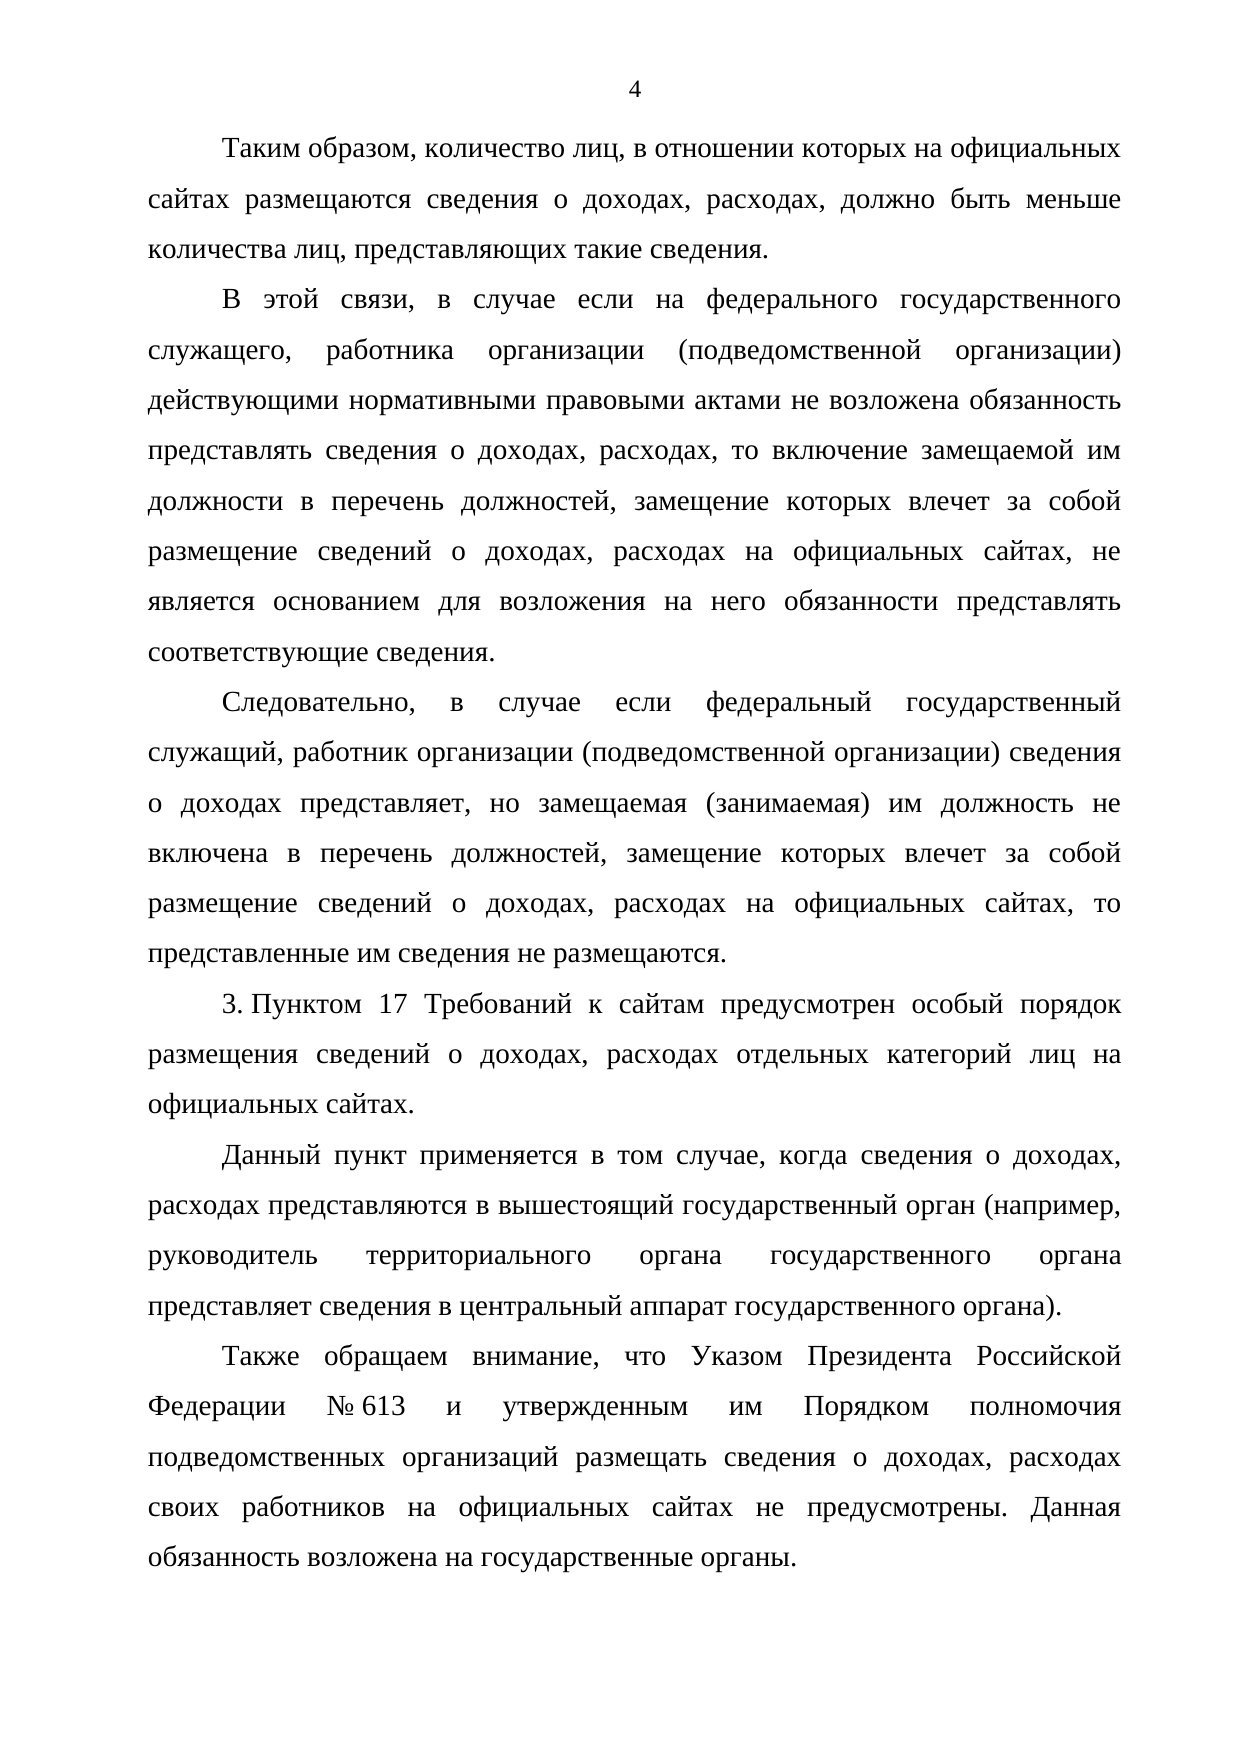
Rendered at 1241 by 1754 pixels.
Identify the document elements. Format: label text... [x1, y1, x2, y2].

text Таким образом, количество лиц, в отношении которых на официальных сайтах размещаются сведения о доходах, расходах, должно быть меньше количества лиц, представляющих такие сведения. [148, 131, 1122, 265]
text В этой связи, в случае если на федерального государственного служащего, работника организации (подведомственной организации) действующими нормативными правовыми актами не возложена обязанность представлять сведения о доходах, расходах, то включение замещаемой им должности в перечень должностей, замещение которых влечет за собой размещение сведений о доходах, расходах на официальных сайтах, не является основанием для возложения на него обязанности представлять соответствующие сведения. [148, 282, 1122, 667]
text 3. Пунктом 17 Требований к сайтам предусмотрен особый порядок размещения сведений о доходах, расходах отдельных категорий лиц на официальных сайтах. [148, 986, 1122, 1120]
text Также обращаем внимание, что Указом Президента Российской Федерации № 613 и утвержденным им Порядком полномочия подведомственных организаций размещать сведения о доходах, расходах своих работников на официальных сайтах не предусмотрены. Данная обязанность возложена на государственные органы. [148, 1338, 1122, 1573]
text Следовательно, в случае если федеральный государственный служащий, работник организации (подведомственной организации) сведения о доходах представляет, но замещаемая (занимаемая) им должность не включена в перечень должностей, замещение которых влечет за собой размещение сведений о доходах, расходах на официальных сайтах, то представленные им сведения не размещаются. [148, 684, 1122, 969]
text Данный пункт применяется в том случае, когда сведения о доходах, расходах представляются в вышестоящий государственный орган (например, руководитель территориального органа государственного органа представляет сведения в центральный аппарат государственного органа). [148, 1137, 1122, 1321]
